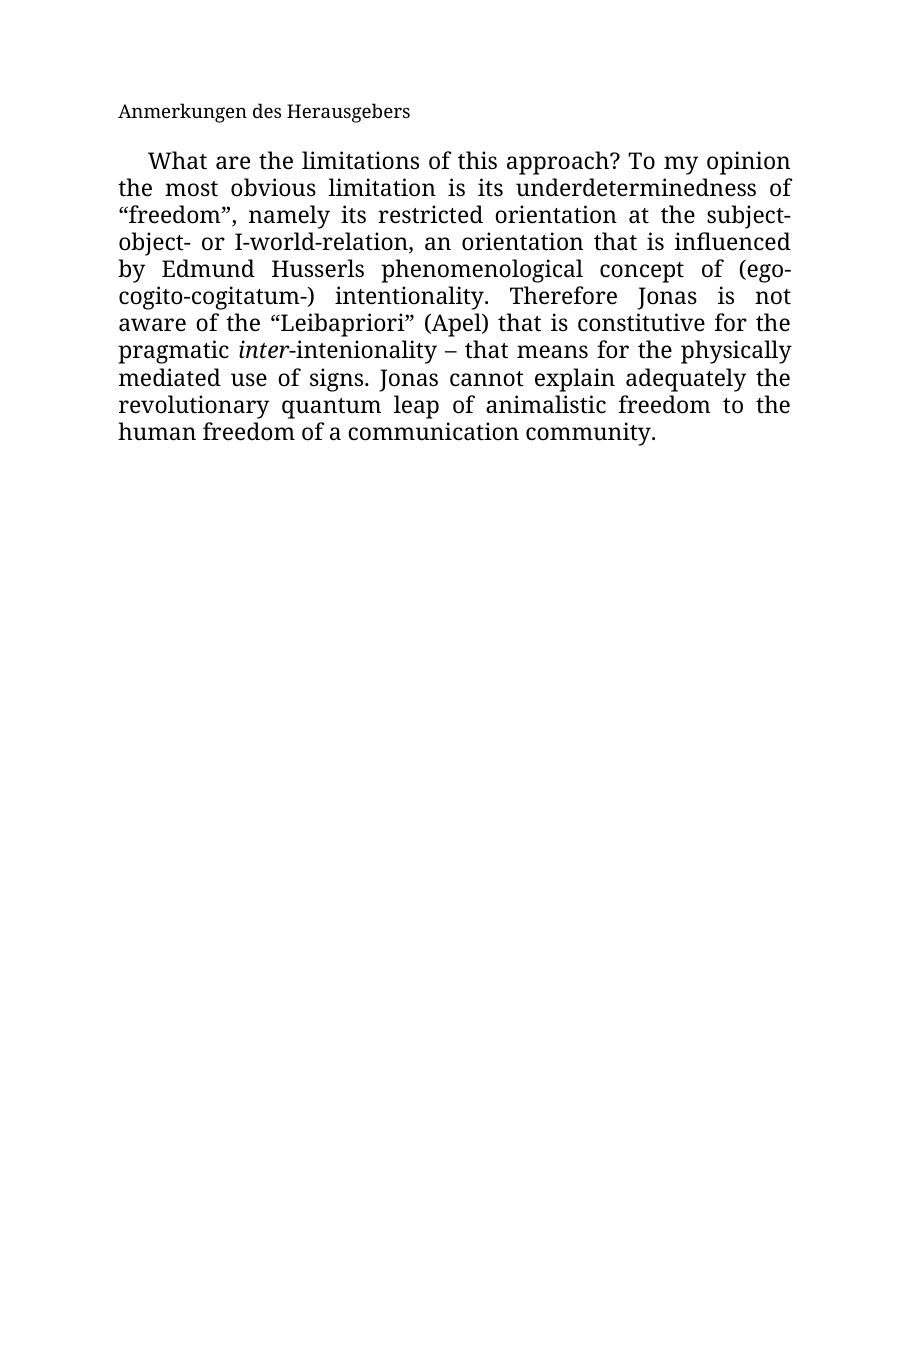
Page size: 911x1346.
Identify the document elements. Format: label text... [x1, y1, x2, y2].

text What are the limitations of this approach? To my opinion the most obvious limitation is its underdeterminedness of “freedom”, namely its restricted orientation at the subject-object- or I-world-relation, an orientation that is influenced by Edmund Husserls phenomenological concept of (ego-cogito-cogitatum-) intentionality. Therefore Jonas is not aware of the “Leibapriori” (Apel) that is constitutive for the pragmatic inter-intenionality – that means for the physically mediated use of signs. Jonas cannot explain adequately the revolutionary quantum leap of animalistic freedom to the human freedom of a communication community. [118, 148, 792, 446]
